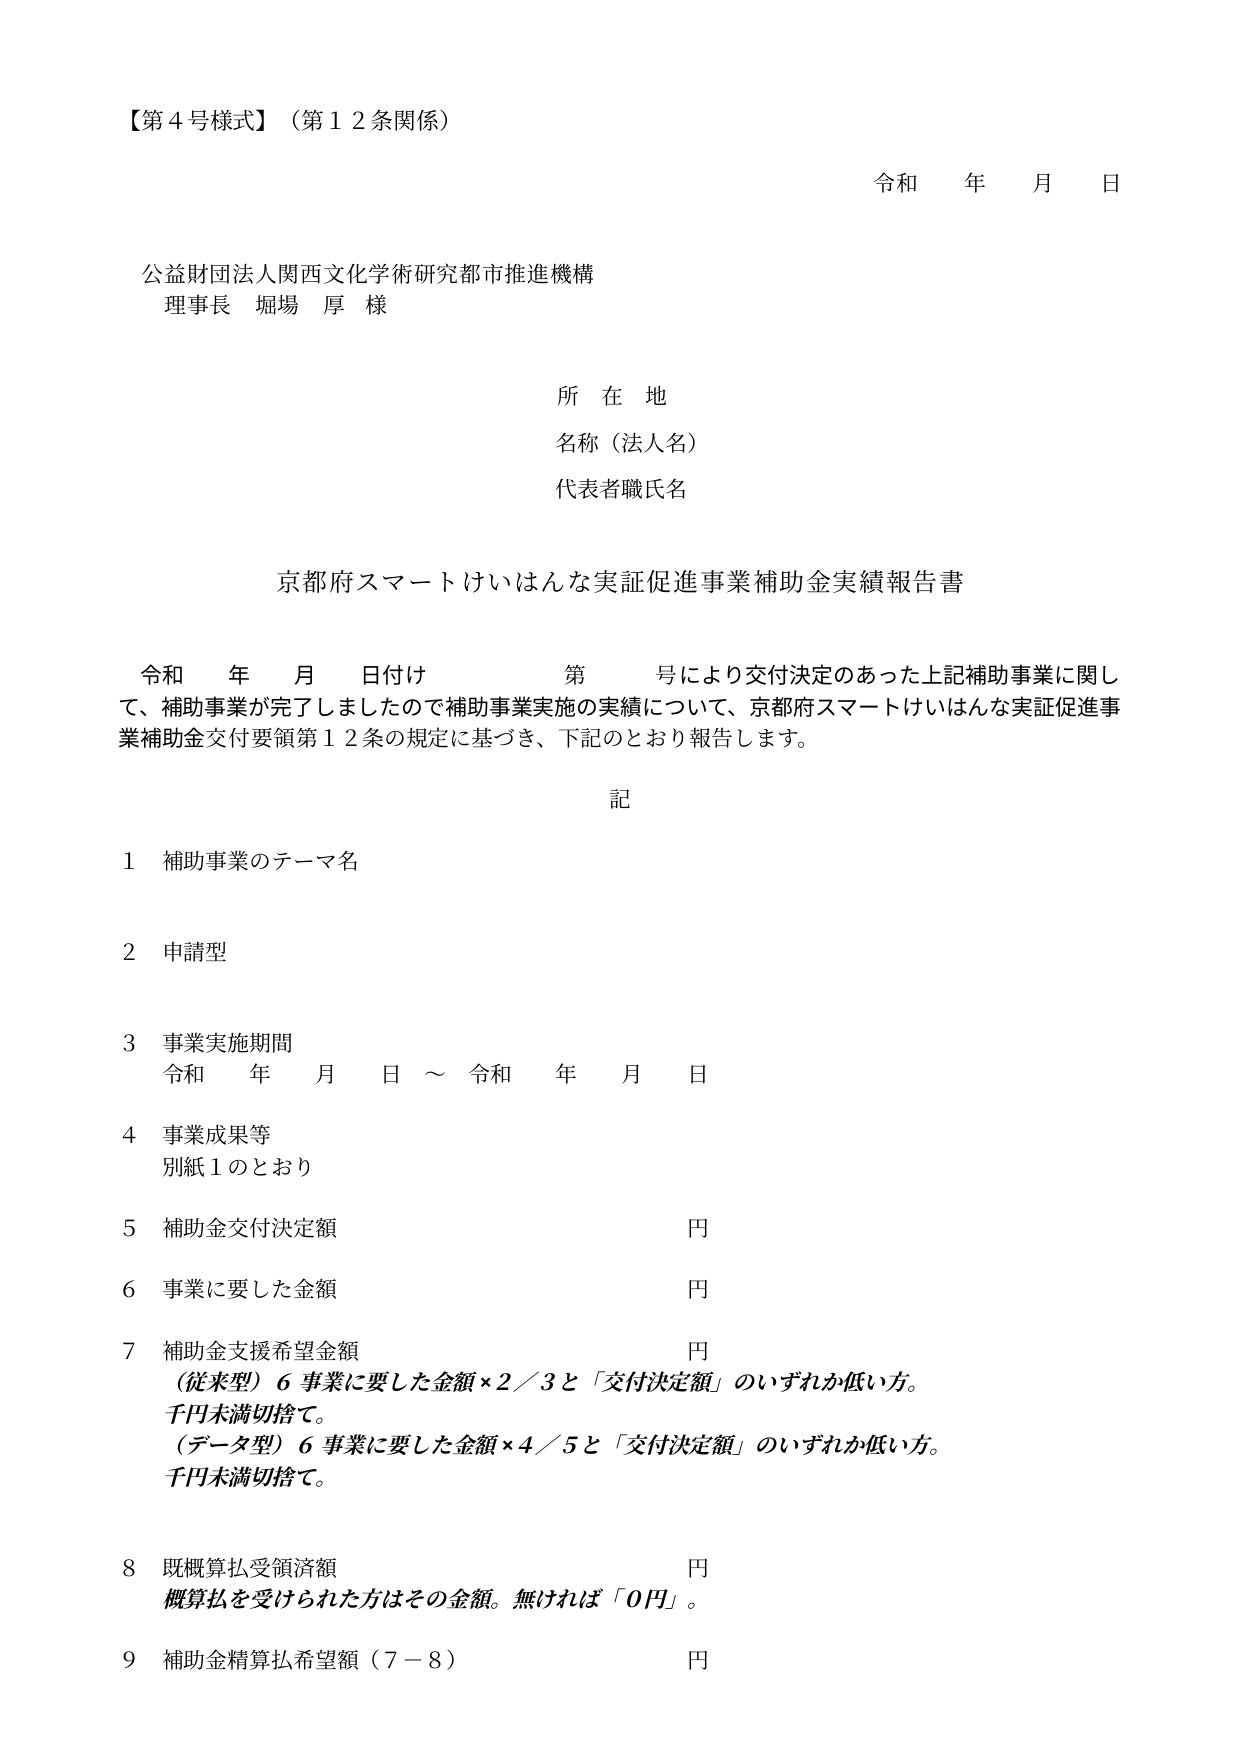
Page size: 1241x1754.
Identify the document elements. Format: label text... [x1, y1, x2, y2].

text ５ 補助金交付決定額 円 [118, 1211, 1122, 1243]
text 所 在 地 [118, 379, 1035, 411]
text 令和 年 月 日 ～ 令和 年 月 日 [118, 1057, 1122, 1089]
text 別紙１のとおり [118, 1150, 1122, 1182]
text 公益財団法人関西文化学術研究都市推進機構 [118, 257, 1122, 288]
text （データ型）６ 事業に要した金額 ×４／５と「交付決定額」のいずれか低い方。 [118, 1428, 1122, 1460]
text 令和 年 月 日付け 第 号により交付決定のあった上記補助事業に関して、補助事業が完了しましたので補助事業実施の実績について、京都府スマートけいはんな実証促進事業補助金交付要領第１２条の規定に基づき、下記のとおり報告します。 [118, 658, 1122, 753]
text ２ 申請型 [118, 935, 1122, 966]
text 令和 年 月 日 [118, 166, 1122, 197]
text 【第４号様式】（第１２条関係） [118, 103, 1122, 136]
text ８ 既概算払受領済額 円 [118, 1551, 1122, 1582]
text ４ 事業成果等 [118, 1119, 1122, 1150]
text 理事長 堀場 厚 様 [118, 288, 1122, 320]
text ７ 補助金支援希望金額 円 [118, 1334, 1122, 1365]
text ９ 補助金精算払希望額（７－８） 円 [118, 1644, 1122, 1675]
text （従来型）６ 事業に要した金額 ×２／３と「交付決定額」のいずれか低い方。 [118, 1365, 1122, 1397]
text 京都府スマートけいはんな実証促進事業補助金実績報告書 [118, 562, 1122, 598]
text １ 補助事業のテーマ名 [118, 844, 1122, 875]
text 代表者職氏名 [118, 478, 1122, 503]
text ３ 事業実施期間 [118, 1026, 1122, 1057]
text ６ 事業に要した金額 円 [118, 1273, 1122, 1304]
text 名称（法人名） [118, 432, 1122, 457]
text 記 [118, 783, 1122, 814]
text 千円未満切捨て。 [118, 1397, 1122, 1428]
text 千円未満切捨て。 [118, 1460, 1122, 1491]
text 概算払を受けられた方はその金額。無ければ「０円」。 [118, 1582, 1122, 1614]
